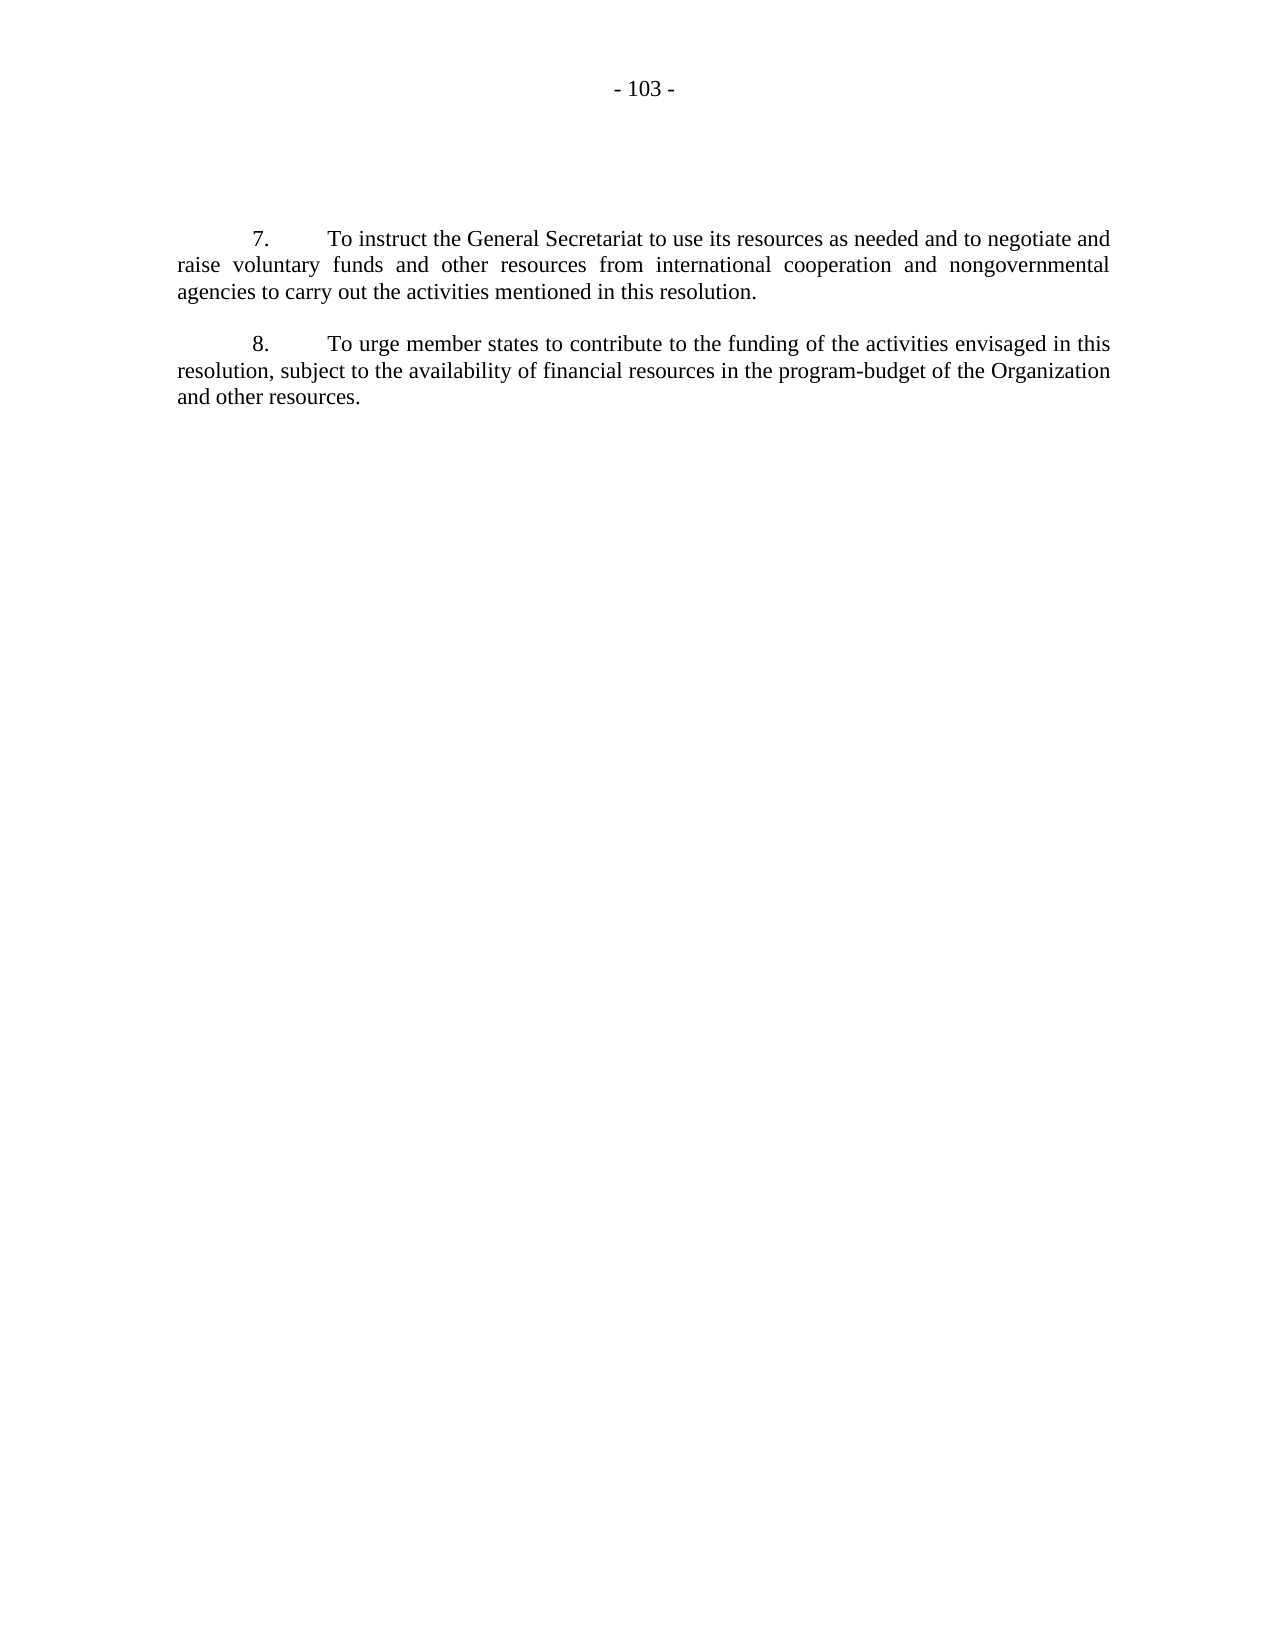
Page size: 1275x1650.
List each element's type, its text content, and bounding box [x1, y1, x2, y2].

list To urge member states to contribute to the funding of the activities envisaged in this resolution, subject to the availability of financial resources in the program-budget of the Organization and other resources. [177, 330, 1111, 409]
list To instruct the General Secretariat to use its resources as needed and to negotiate and raise voluntary funds and other resources from international cooperation and nongovernmental agencies to carry out the activities mentioned in this resolution. [177, 225, 1111, 304]
